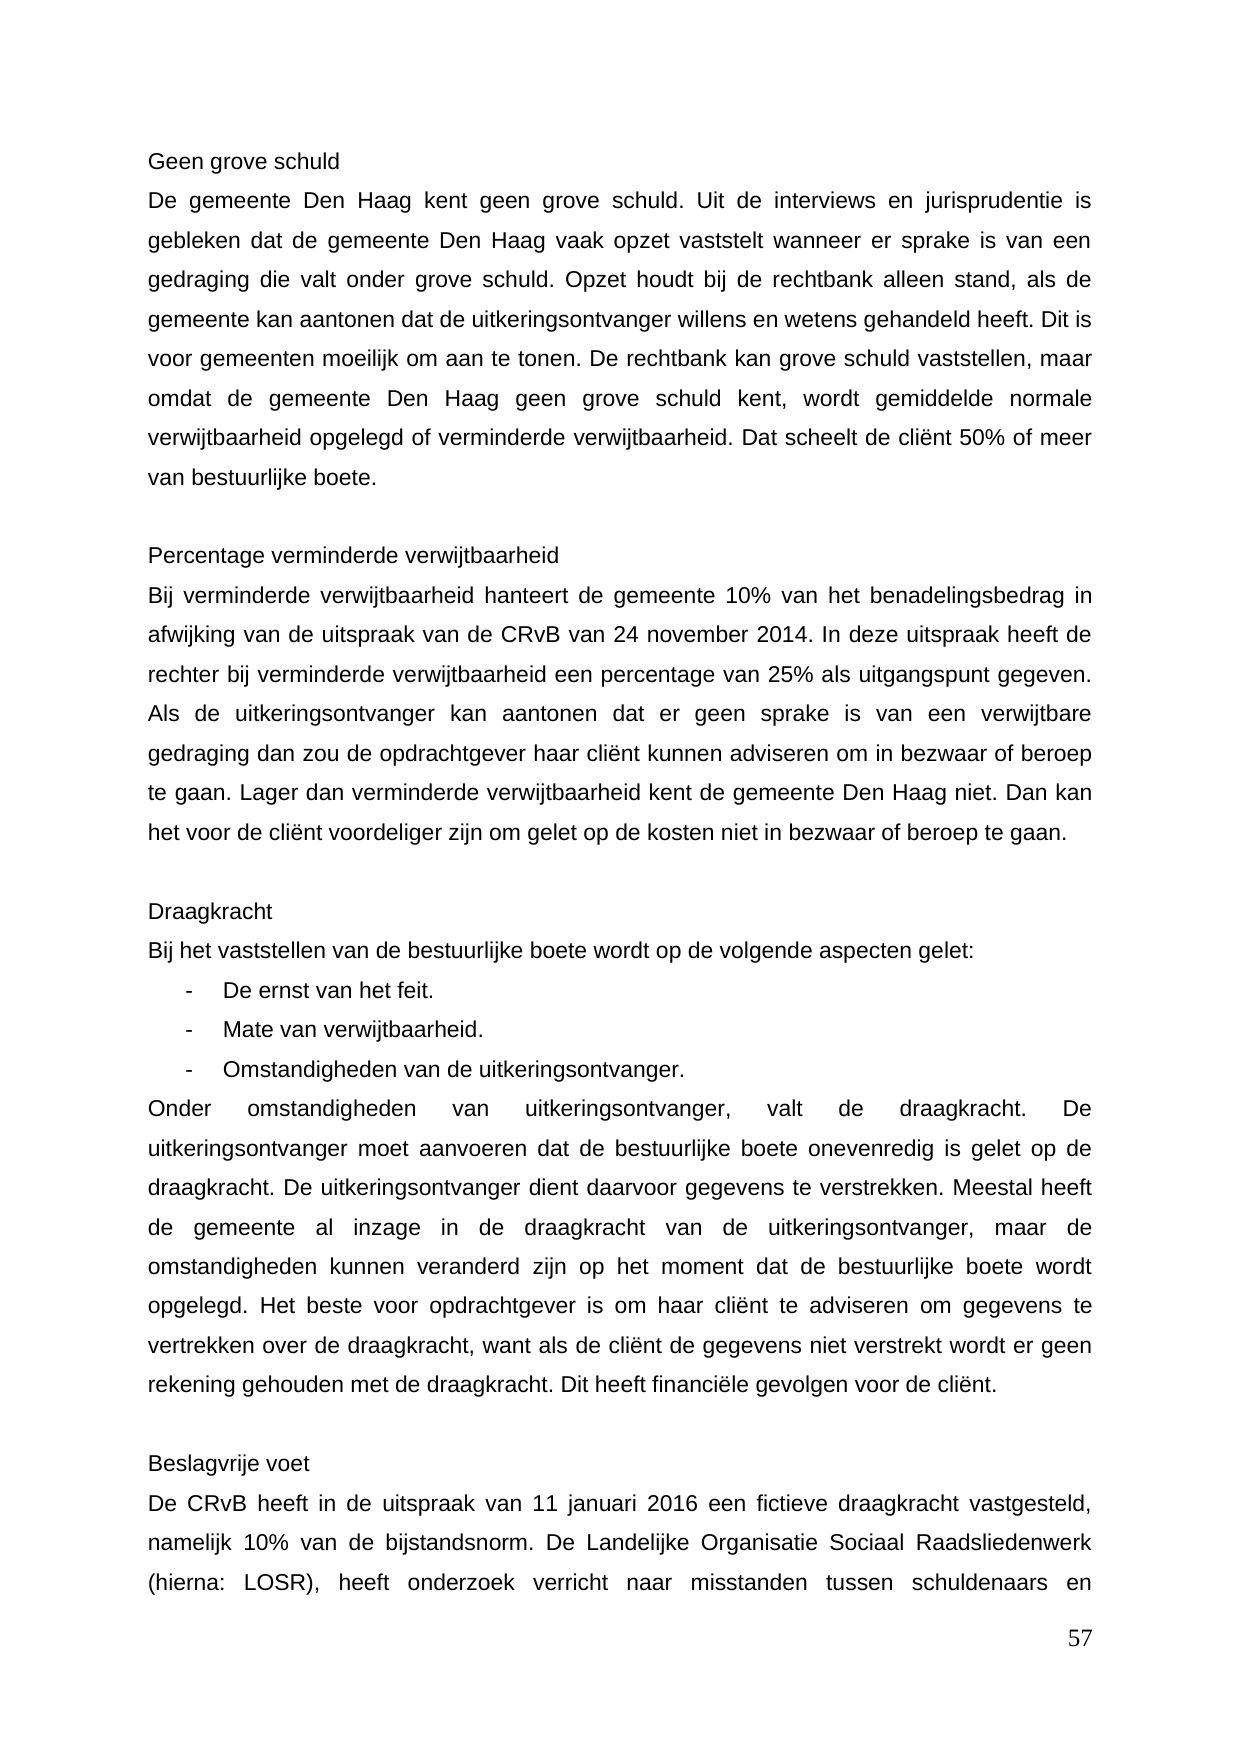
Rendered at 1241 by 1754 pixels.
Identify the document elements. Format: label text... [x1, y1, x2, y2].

list De ernst van het feit. [185, 977, 1093, 1003]
list Mate van verwijtbaarheid. [185, 1016, 1093, 1042]
text Bij het vaststellen van de bestuurlijke boete wordt op de volgende aspecten gelet: [148, 937, 1093, 963]
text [148, 1490, 1093, 1595]
text Draagkracht [148, 898, 1093, 924]
text Percentage verminderde verwijtbaarheid [148, 542, 1093, 569]
text Bij verminderde verwijtbaarheid hanteert de gemeente 10% van het benadelingsbedrag in afwijking van de uitspraak van de CRvB van 24 november 2014. In deze uitspraak heeft de rechter bij verminderde verwijtbaarheid een percentage van 25% als uitgangspunt gegeven. Als de uitkeringsontvanger kan aantonen dat er geen sprake is van een verwijtbare gedraging dan zou de opdrachtgever haar cliënt kunnen adviseren om in bezwaar of beroep te gaan. Lager dan verminderde verwijtbaarheid kent de gemeente Den Haag niet. Dan kan het voor de cliënt voordeliger zijn om gelet op de kosten niet in bezwaar of beroep te gaan. [148, 582, 1093, 845]
text Beslagvrije voet [148, 1450, 1093, 1477]
text Geen grove schuld [148, 148, 1093, 174]
text Onder omstandigheden van uitkeringsontvanger, valt de draagkracht. De uitkeringsontvanger moet aanvoeren dat de bestuurlijke boete onevenredig is gelet op de draagkracht. De uitkeringsontvanger dient daarvoor gegevens te verstrekken. Meestal heeft de gemeente al inzage in de draagkracht van de uitkeringsontvanger, maar de omstandigheden kunnen veranderd zijn op het moment dat de bestuurlijke boete wordt opgelegd. Het beste voor opdrachtgever is om haar cliënt te adviseren om gegevens te vertrekken over de draagkracht, want als de cliënt de gegevens niet verstrekt wordt er geen rekening gehouden met de draagkracht. Dit heeft financiële gevolgen voor de cliënt. [148, 1095, 1093, 1398]
list Omstandigheden van de uitkeringsontvanger. [185, 1056, 1093, 1082]
text De gemeente Den Haag kent geen grove schuld. Uit de interviews en jurisprudentie is gebleken dat de gemeente Den Haag vaak opzet vaststelt wanneer er sprake is van een gedraging die valt onder grove schuld. Opzet houdt bij de rechtbank alleen stand, als de gemeente kan aantonen dat de uitkeringsontvanger willens en wetens gehandeld heeft. Dit is voor gemeenten moeilijk om aan te tonen. De rechtbank kan grove schuld vaststellen, maar omdat de gemeente Den Haag geen grove schuld kent, wordt gemiddelde normale verwijtbaarheid opgelegd of verminderde verwijtbaarheid. Dat scheelt de cliënt 50% of meer van bestuurlijke boete. [148, 187, 1093, 490]
